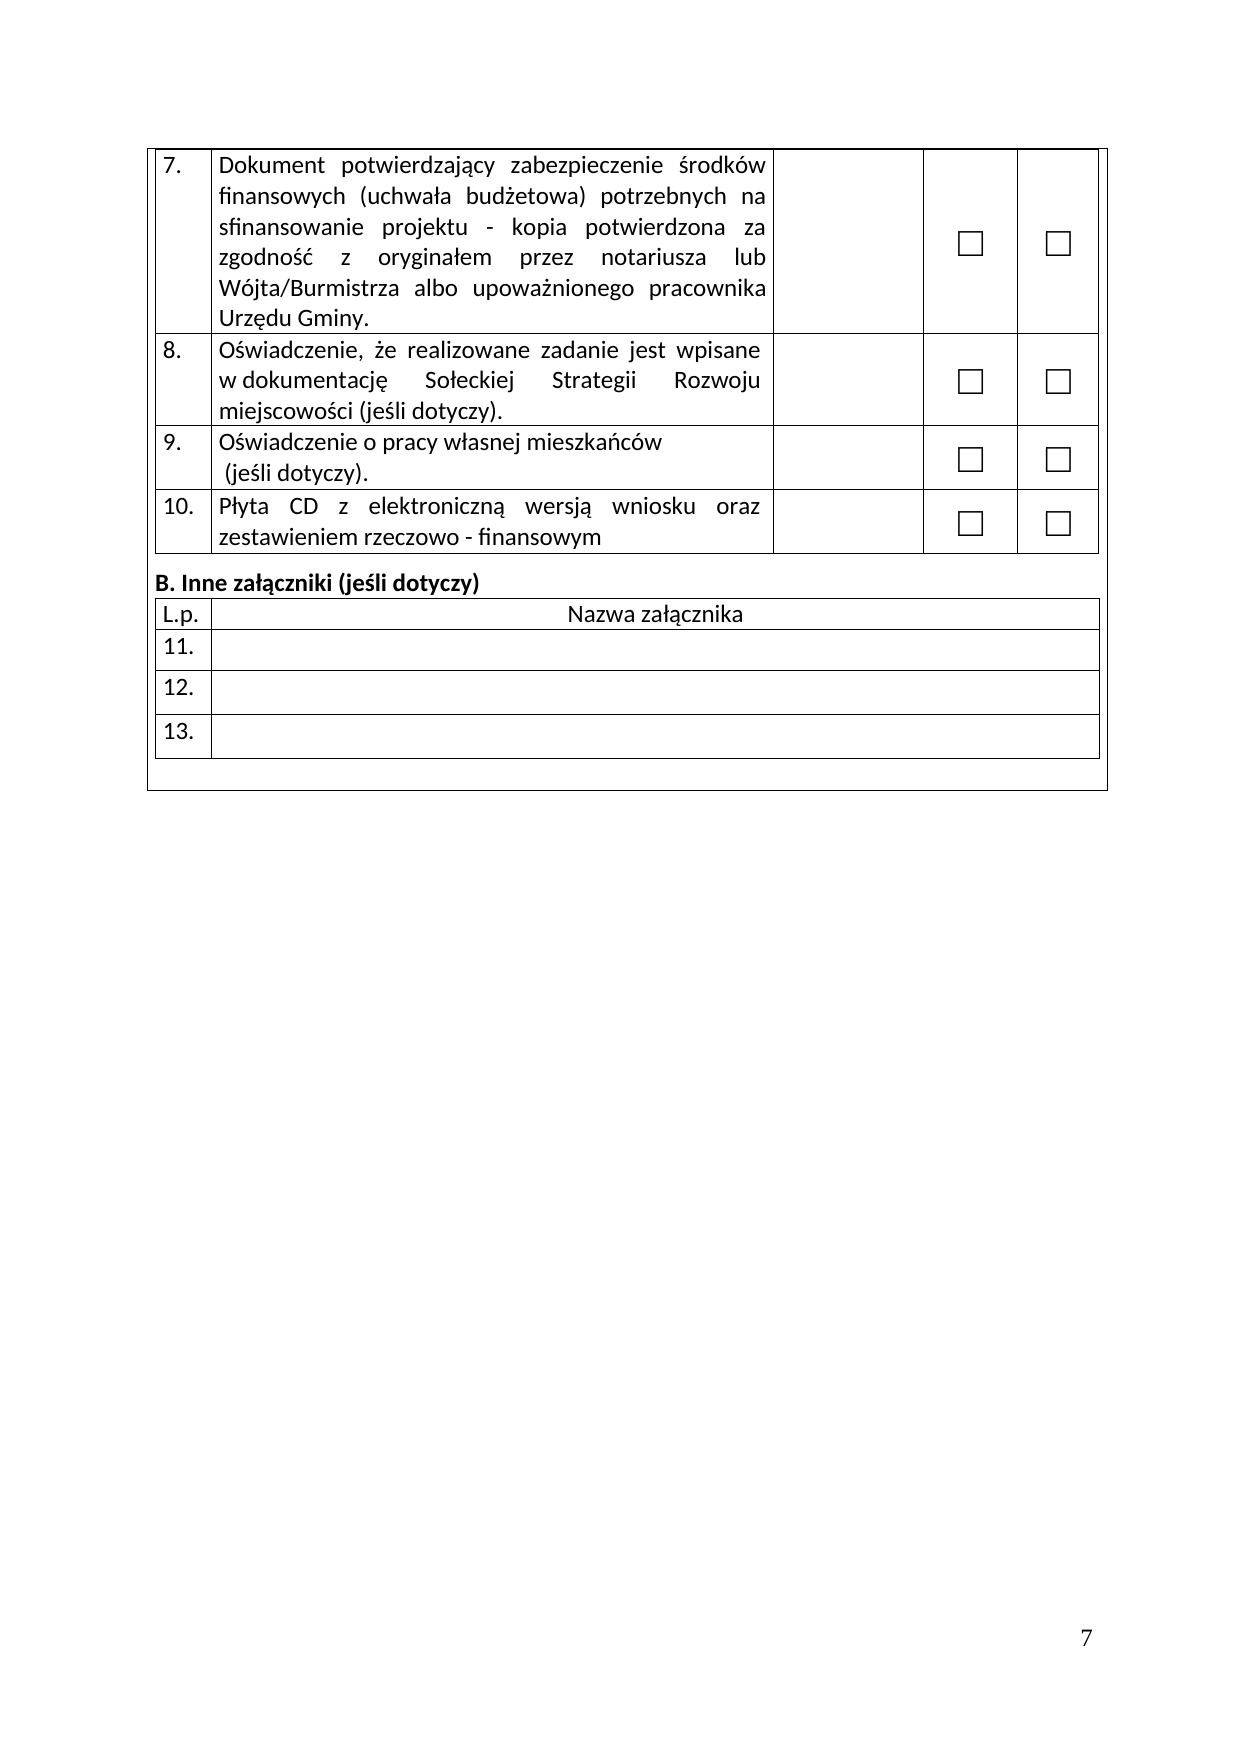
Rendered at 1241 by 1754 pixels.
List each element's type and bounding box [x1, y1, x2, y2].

table_header [148, 149, 1107, 789]
